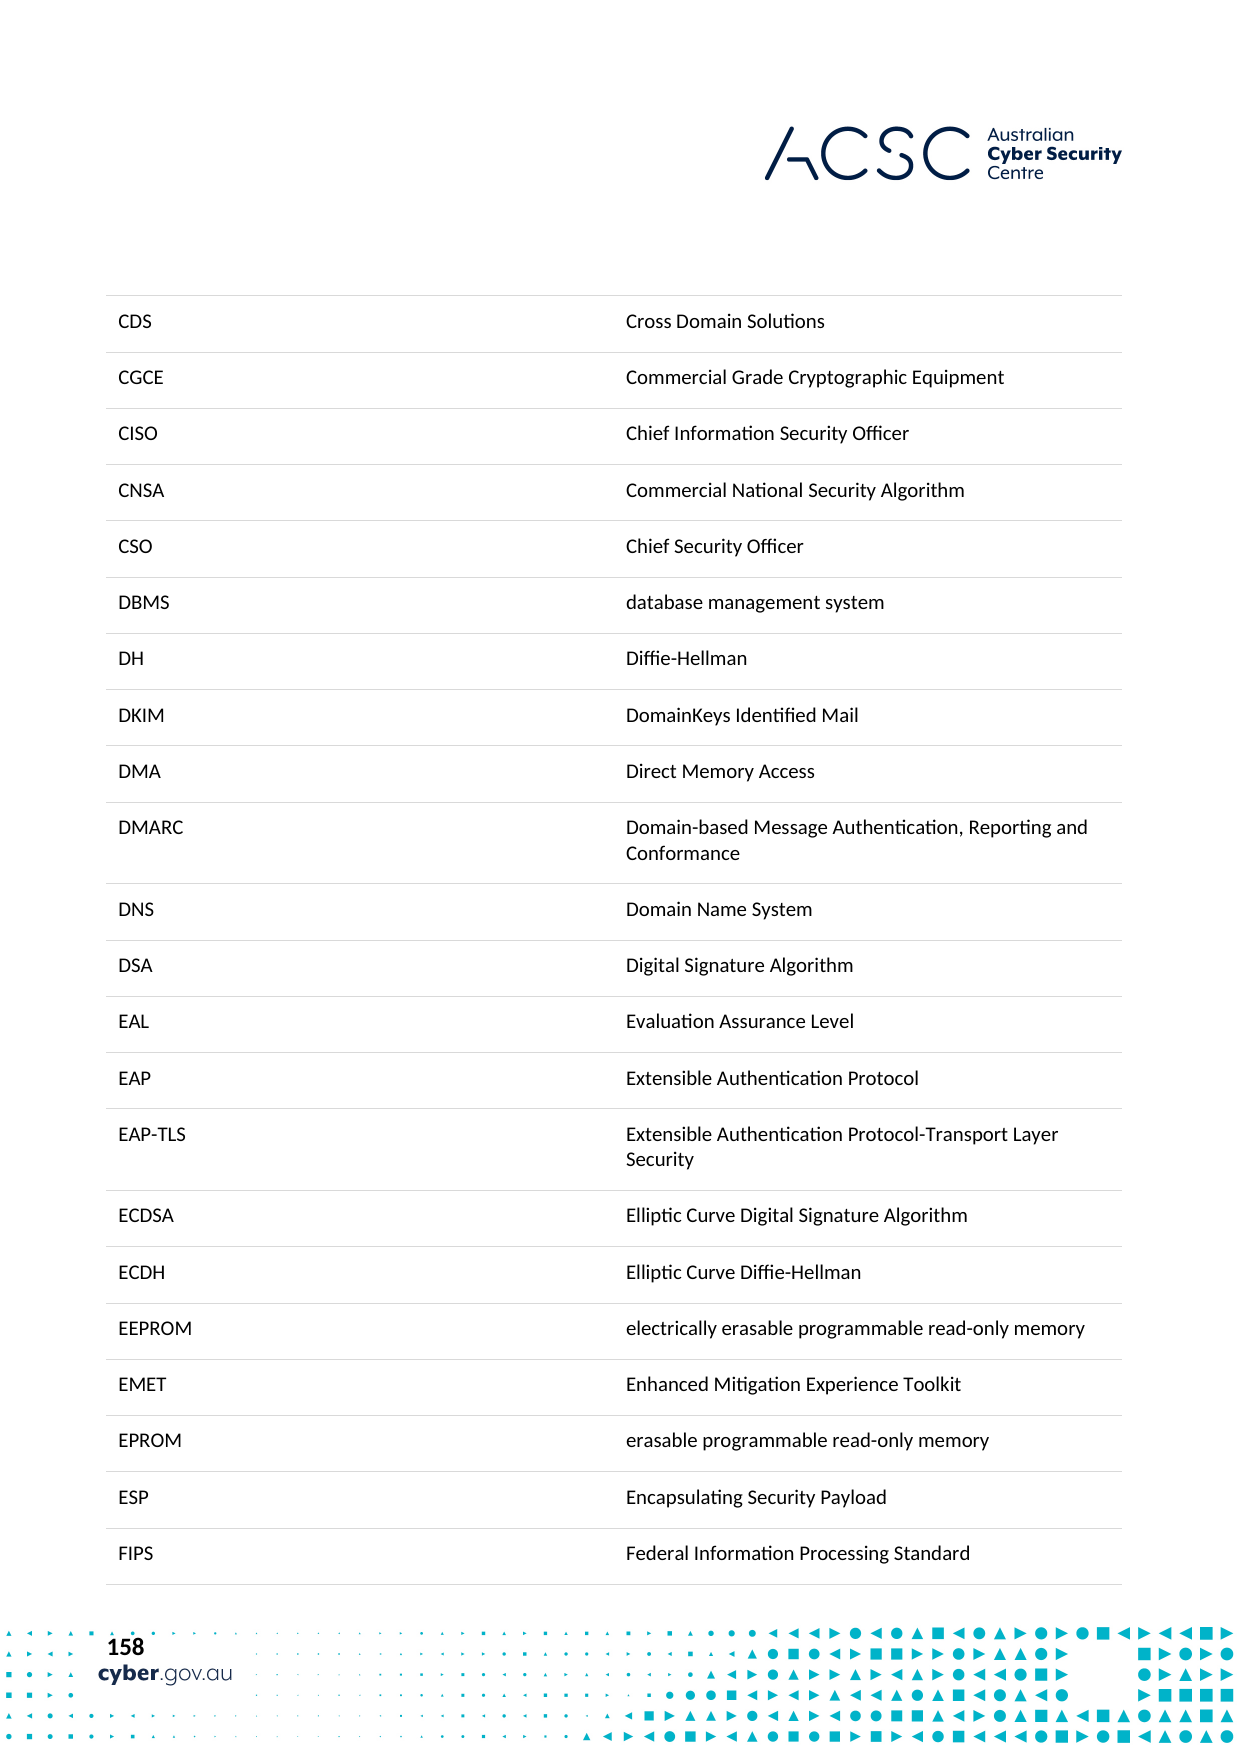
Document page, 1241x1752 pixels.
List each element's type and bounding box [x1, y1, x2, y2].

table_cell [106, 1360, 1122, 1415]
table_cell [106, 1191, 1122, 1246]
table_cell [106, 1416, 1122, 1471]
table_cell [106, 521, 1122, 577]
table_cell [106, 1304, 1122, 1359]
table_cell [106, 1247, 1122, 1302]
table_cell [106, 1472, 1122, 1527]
picture [0, 1624, 1237, 1747]
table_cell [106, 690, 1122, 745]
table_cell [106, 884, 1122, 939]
picture [0, 0, 1240, 317]
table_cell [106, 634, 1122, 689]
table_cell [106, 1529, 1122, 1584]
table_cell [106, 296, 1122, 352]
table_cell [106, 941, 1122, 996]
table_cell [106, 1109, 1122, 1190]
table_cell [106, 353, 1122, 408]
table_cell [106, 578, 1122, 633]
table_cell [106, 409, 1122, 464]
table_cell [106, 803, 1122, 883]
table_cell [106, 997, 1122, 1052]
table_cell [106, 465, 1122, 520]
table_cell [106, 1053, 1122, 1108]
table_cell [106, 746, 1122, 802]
